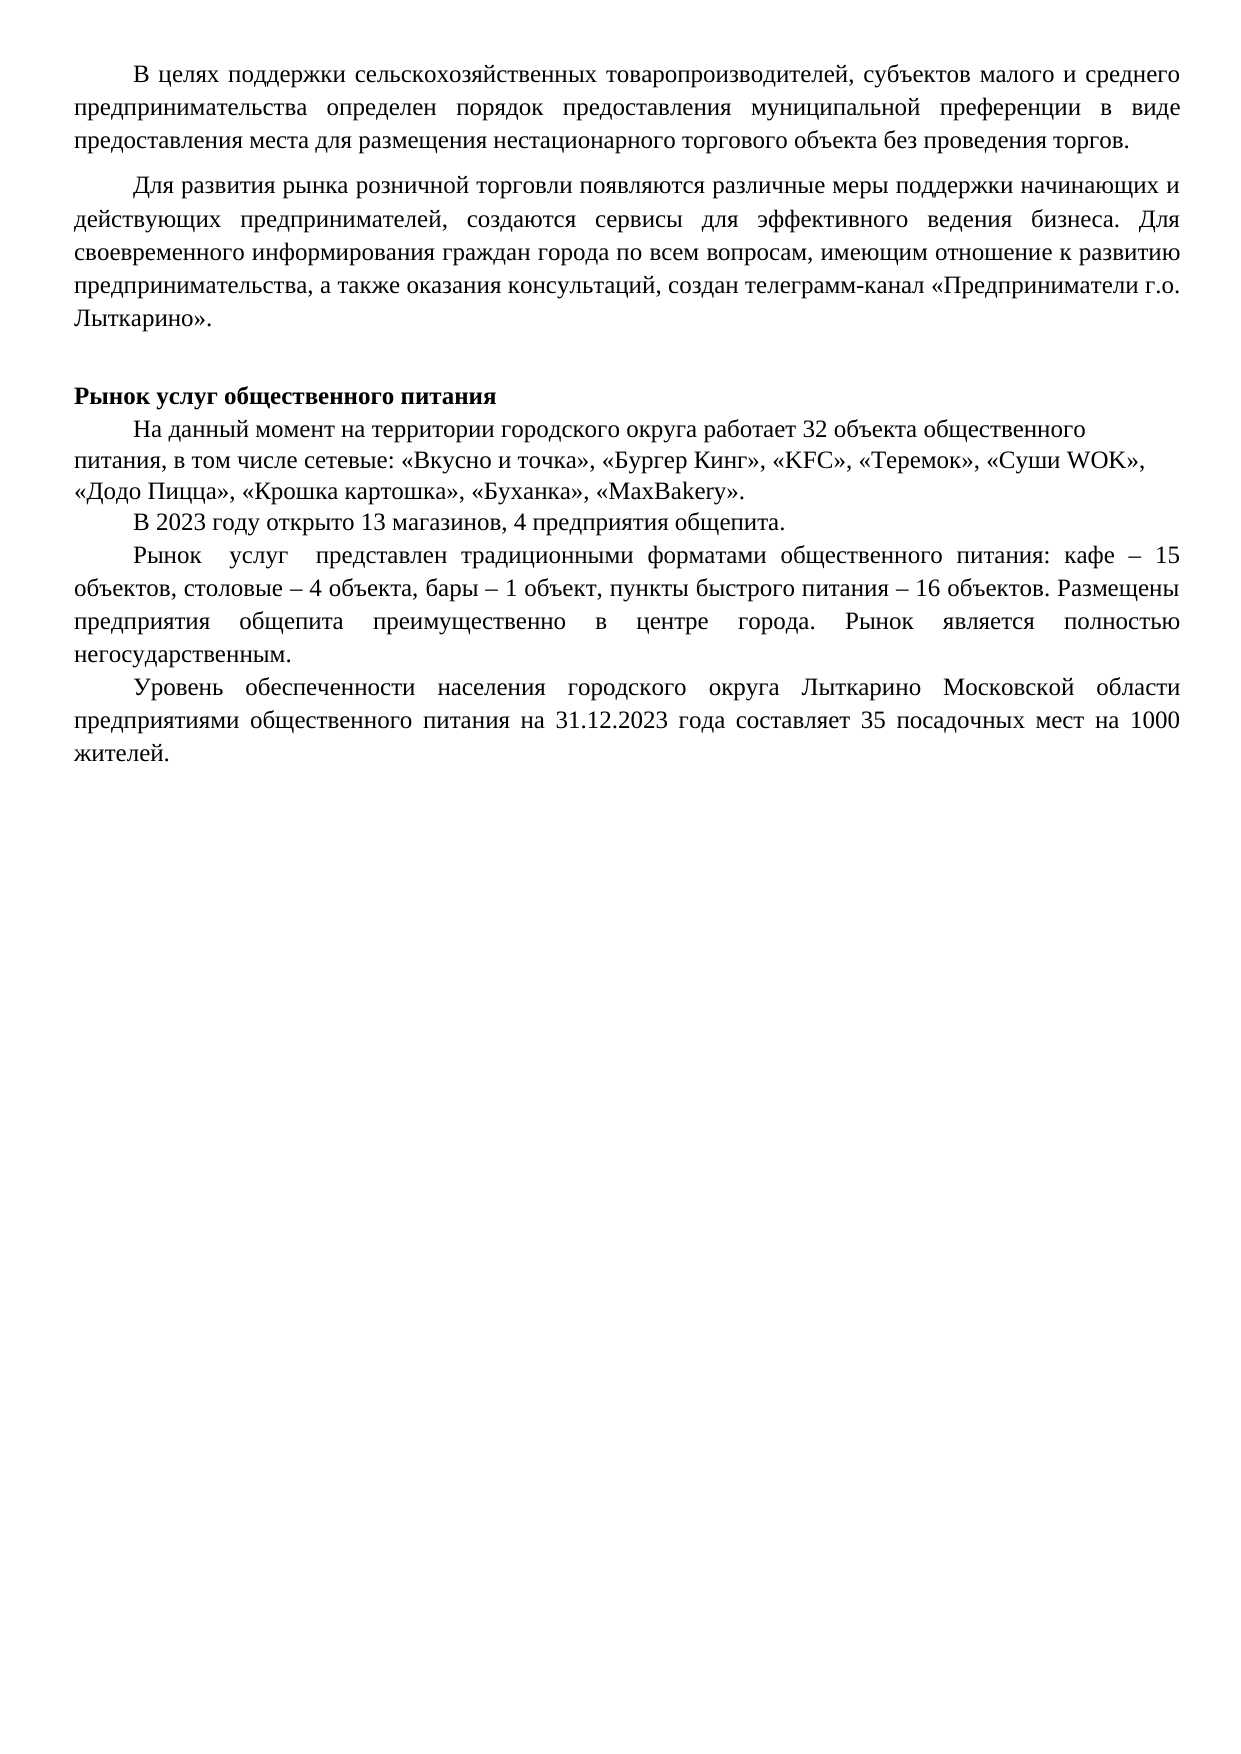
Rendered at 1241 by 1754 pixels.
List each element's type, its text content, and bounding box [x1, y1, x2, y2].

subtitle На данный момент на территории городского округа работает 32 объекта общественного питания, в том числе сетевые: «Вкусно и точка», «Бургер Кинг», «KFC», «Теремок», «Суши WOK», «Додо Пицца», «Крошка картошка», «Буханка», «MaxBakery». [74, 414, 1181, 505]
text В 2023 году открыто 13 магазинов, 4 предприятия общепита. [74, 507, 1181, 536]
text Рынок услуг общественного питания [74, 381, 1181, 410]
text Для развития рынка розничной торговли появляются различные меры поддержки начинающих и действующих предпринимателей, создаются сервисы для эффективного ведения бизнеса. Для своевременного информирования граждан города по всем вопросам, имеющим отношение к развитию предпринимательства, а также оказания консультаций, создан телеграмм-канал «Предприниматели г.о. Лыткарино». [74, 171, 1181, 331]
text Уровень обеспеченности населения городского округа Лыткарино Московской области предприятиями общественного питания на 31.12.2023 года составляет 35 посадочных мест на 1000 жителей. [74, 672, 1181, 767]
text В целях поддержки сельскохозяйственных товаропроизводителей, субъектов малого и среднего предпринимательства определен порядок предоставления муниципальной преференции в виде предоставления места для размещения нестационарного торгового объекта без проведения торгов. [74, 59, 1181, 154]
text Рынок услуг представлен традиционными форматами общественного питания: кафе – 15 объектов, столовые – 4 объекта, бары – 1 объект, пункты быстрого питания – 16 объектов. Размещены предприятия общепита преимущественно в центре города. Рынок является полностью негосударственным. [74, 540, 1181, 668]
